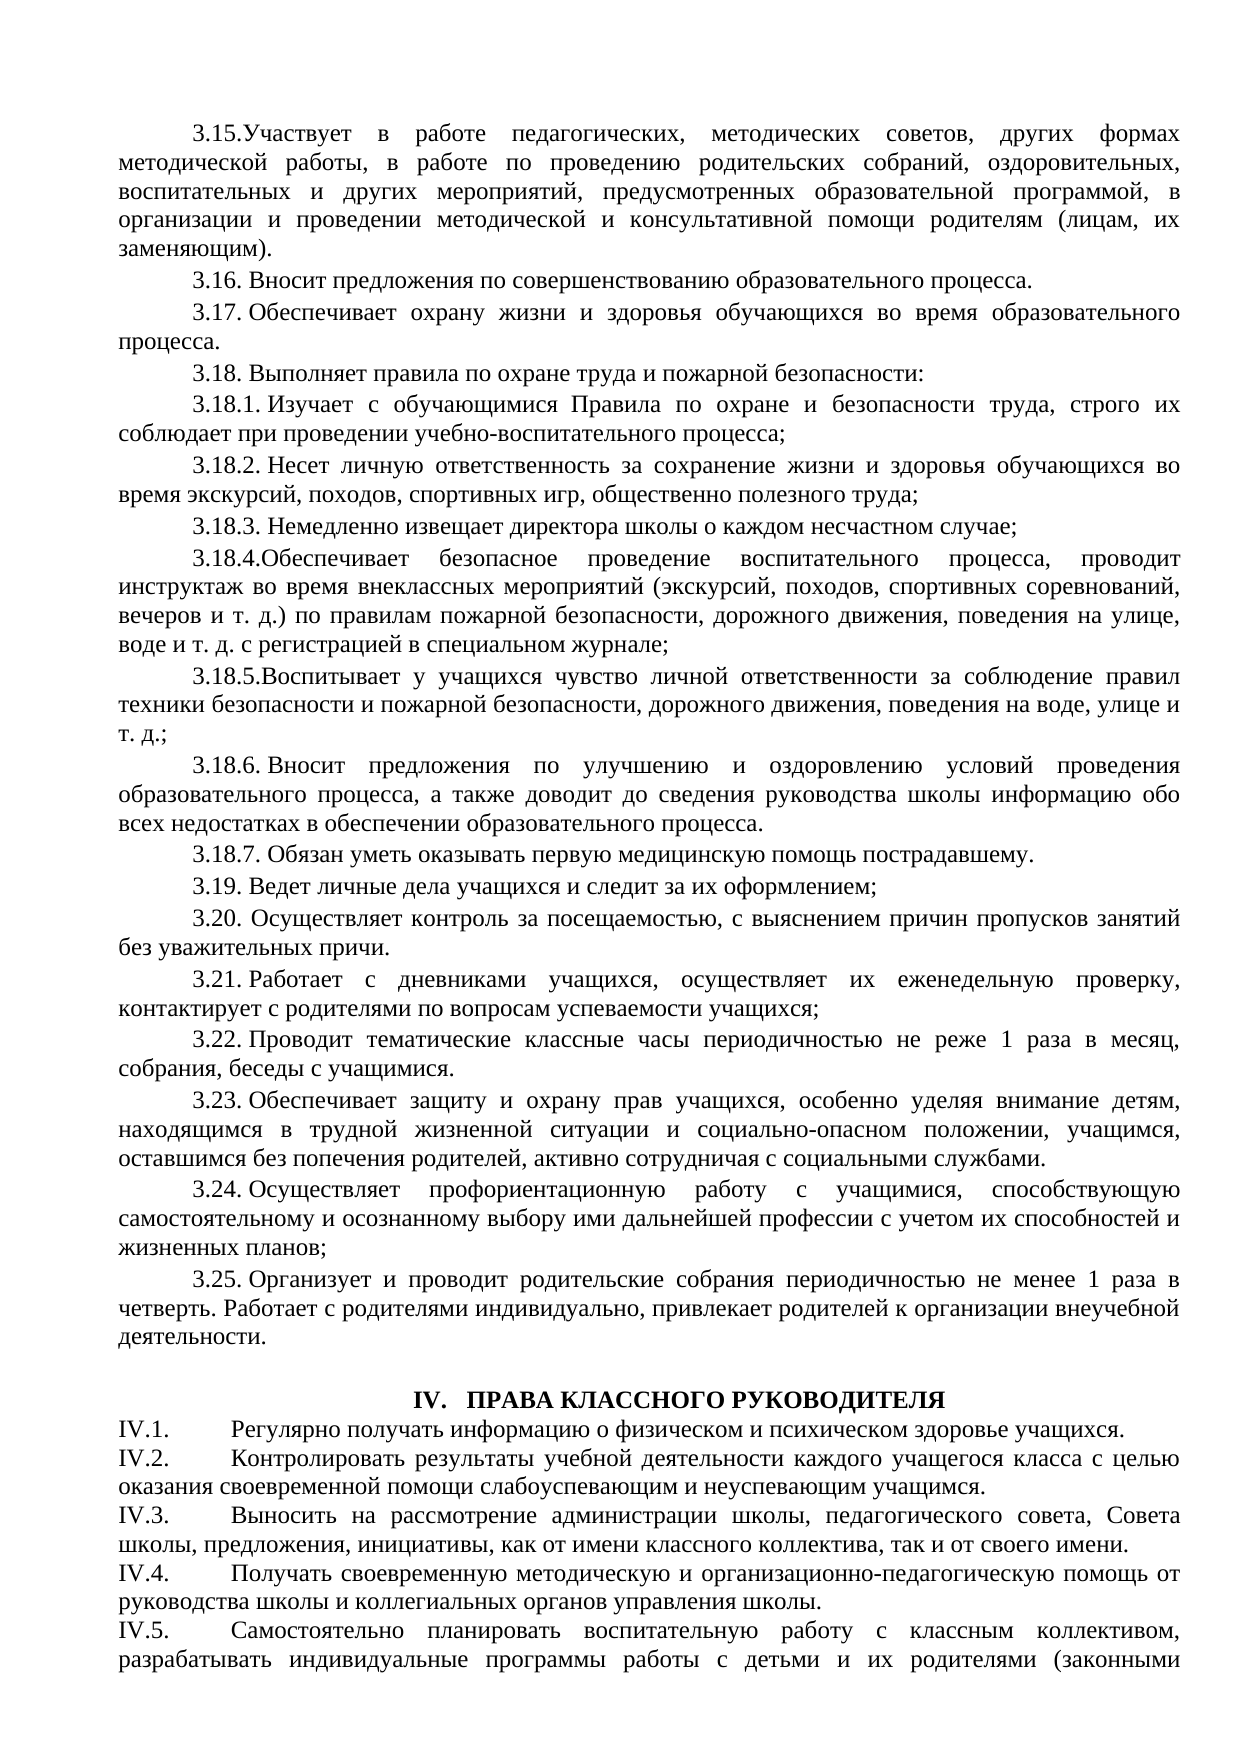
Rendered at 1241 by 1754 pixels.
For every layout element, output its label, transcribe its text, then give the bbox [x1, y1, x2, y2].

text 3.22. Проводит тематические классные часы периодичностью не реже 1 раза в месяц, собрания, беседы с учащимися. [118, 1024, 1181, 1082]
text 3.18. Выполняет правила по охране труда и пожарной безопасности: [118, 358, 1181, 386]
text 3.21. Работает с дневниками учащихся, осуществляет их еженедельную проверку, контактирует с родителями по вопросам успеваемости учащихся; [118, 964, 1181, 1021]
text 3.18.7. Обязан уметь оказывать первую медицинскую помощь пострадавшему. [118, 839, 1181, 868]
text 3.24. Осуществляет профориентационную работу с учащимися, способствующую самостоятельному и осознанному выбору ими дальнейшей профессии с учетом их способностей и жизненных планов; [118, 1174, 1181, 1261]
list Регулярно получать информацию о физическом и психическом здоровье учащихся. [118, 1414, 1181, 1443]
list Контролировать результаты учебной деятельности каждого учащегося класса с целью оказания своевременной помощи слабоуспевающим и неуспевающим учащимся. [118, 1443, 1181, 1500]
text 3.18.5.Воспитывает у учащихся чувство личной ответственности за соблюдение правил техники безопасности и пожарной безопасности, дорожного движения, поведения на воде, улице и т. д.; [118, 661, 1181, 747]
text 3.18.3. Немедленно извещает директора школы о каждом несчастном случае; [118, 511, 1181, 539]
text 3.15.Участвует в работе педагогических, методических советов, других формах методической работы, в работе по проведению родительских собраний, оздоровительных, воспитательных и других мероприятий, предусмотренных образовательной программой, в организации и проведении методической и консультативной помощи родителям (лицам, их заменяющим). [118, 118, 1181, 262]
text 3.18.1. Изучает с обучающимися Правила по охране и безопасности труда, строго их соблюдает при проведении учебно-воспитательного процесса; [118, 389, 1181, 447]
list Выносить на рассмотрение администрации школы, педагогического совета, Совета школы, предложения, инициативы, как от имени классного коллектива, так и от своего имени. [118, 1500, 1181, 1558]
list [118, 1615, 1181, 1673]
text 3.23. Обеспечивает защиту и охрану прав учащихся, особенно уделяя внимание детям, находящимся в трудной жизненной ситуации и социально-опасном положении, учащимся, оставшимся без попечения родителей, активно сотрудничая с социальными службами. [118, 1085, 1181, 1171]
text 3.25. Организует и проводит родительские собрания периодичностью не менее 1 раза в четверть. Работает с родителями индивидуально, привлекает родителей к организации внеучебной деятельности. [118, 1264, 1181, 1350]
list ПРАВА КЛАССНОГО РУКОВОДИТЕЛЯ [118, 1385, 1181, 1414]
text 3.19. Ведет личные дела учащихся и следит за их оформлением; [118, 871, 1181, 900]
text 3.18.6. Вносит предложения по улучшению и оздоровлению условий проведения образовательного процесса, а также доводит до сведения руководства школы информацию обо всех недостатках в обеспечении образовательного процесса. [118, 750, 1181, 836]
text 3.18.2. Несет личную ответственность за сохранение жизни и здоровья обучающихся во время экскурсий, походов, спортивных игр, общественно полезного труда; [118, 450, 1181, 508]
text 3.17. Обеспечивает охрану жизни и здоровья обучающихся во время образовательного процесса. [118, 297, 1181, 354]
text 3.18.4.Обеспечивает безопасное проведение воспитательного процесса, проводит инструктаж во время внеклассных мероприятий (экскурсий, походов, спортивных соревнований, вечеров и т. д.) по правилам пожарной безопасности, дорожного движения, поведения на улице, воде и т. д. с регистрацией в специальном журнале; [118, 543, 1181, 658]
list Получать своевременную методическую и организационно-педагогическую помощь от руководства школы и коллегиальных органов управления школы. [118, 1558, 1181, 1615]
text 3.20. Осуществляет контроль за посещаемостью, с выяснением причин пропусков занятий без уважительных причи. [118, 903, 1181, 961]
text 3.16. Вносит предложения по совершенствованию образовательного процесса. [118, 265, 1181, 294]
